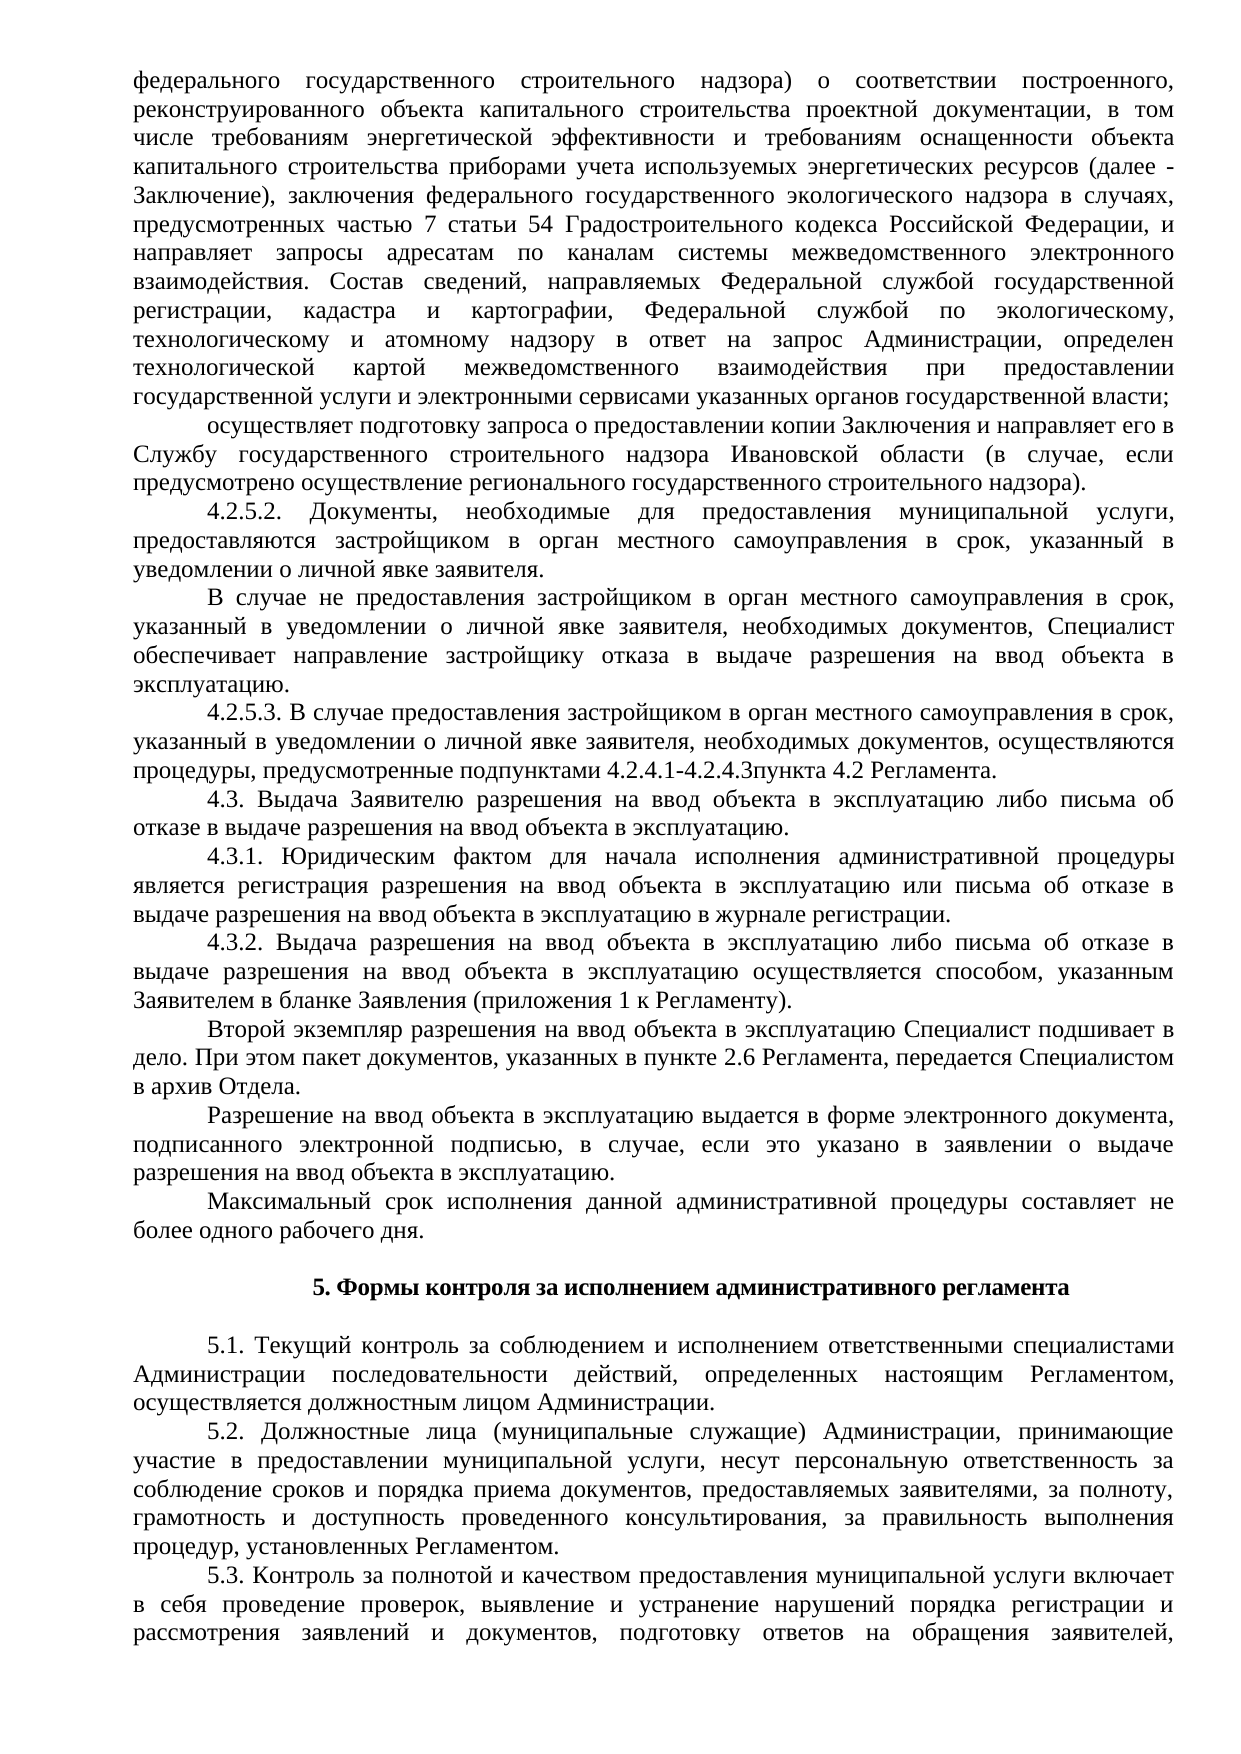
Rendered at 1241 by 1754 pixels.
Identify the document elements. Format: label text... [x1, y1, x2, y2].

text 4.2.5.3. В случае предоставления застройщиком в орган местного самоуправления в срок, указанный в уведомлении о личной явке заявителя, необходимых документов, осуществляются процедуры, предусмотренные подпунктами 4.2.4.1-4.2.4.3пункта 4.2 Регламента. [133, 697, 1175, 784]
text 4.3.1. Юридическим фактом для начала исполнения административной процедуры является регистрация разрешения на ввод объекта в эксплуатацию или письма об отказе в выдаче разрешения на ввод объекта в эксплуатацию в журнале регистрации. [133, 841, 1175, 927]
text осуществляет подготовку запроса о предоставлении копии Заключения и направляет его в Службу государственного строительного надзора Ивановской области (в случае, если предусмотрено осуществление регионального государственного строительного надзора). [133, 410, 1175, 496]
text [133, 65, 1175, 410]
text 5.1. Текущий контроль за соблюдением и исполнением ответственными специалистами Администрации последовательности действий, определенных настоящим Регламентом, осуществляется должностным лицом Администрации. [133, 1330, 1175, 1416]
text В случае не предоставления застройщиком в орган местного самоуправления в срок, указанный в уведомлении о личной явке заявителя, необходимых документов, Специалист обеспечивает направление застройщику отказа в выдаче разрешения на ввод объекта в эксплуатацию. [133, 582, 1175, 697]
text 5.2. Должностные лица (муниципальные служащие) Администрации, принимающие участие в предоставлении муниципальной услуги, несут персональную ответственность за соблюдение сроков и порядка приема документов, предоставляемых заявителями, за полноту, грамотность и доступность проведенного консультирования, за правильность выполнения процедур, установленных Регламентом. [133, 1416, 1175, 1560]
text 4.3. Выдача Заявителю разрешения на ввод объекта в эксплуатацию либо письма об отказе в выдаче разрешения на ввод объекта в эксплуатацию. [133, 784, 1175, 841]
text Разрешение на ввод объекта в эксплуатацию выдается в форме электронного документа, подписанного электронной подписью, в случае, если это указано в заявлении о выдаче разрешения на ввод объекта в эксплуатацию. [133, 1100, 1175, 1186]
text 5. Формы контроля за исполнением административного регламента [133, 1272, 1175, 1301]
text 4.3.2. Выдача разрешения на ввод объекта в эксплуатацию либо письма об отказе в выдаче разрешения на ввод объекта в эксплуатацию осуществляется способом, указанным Заявителем в бланке Заявления (приложения 1 к Регламенту). [133, 927, 1175, 1014]
text Второй экземпляр разрешения на ввод объекта в эксплуатацию Специалист подшивает в дело. При этом пакет документов, указанных в пункте 2.6 Регламента, передается Специалистом в архив Отдела. [133, 1014, 1175, 1100]
text 4.2.5.2. Документы, необходимые для предоставления муниципальной услуги, предоставляются застройщиком в орган местного самоуправления в срок, указанный в уведомлении о личной явке заявителя. [133, 496, 1175, 582]
text Максимальный срок исполнения данной административной процедуры составляет не более одного рабочего дня. [133, 1186, 1175, 1244]
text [133, 1560, 1175, 1646]
